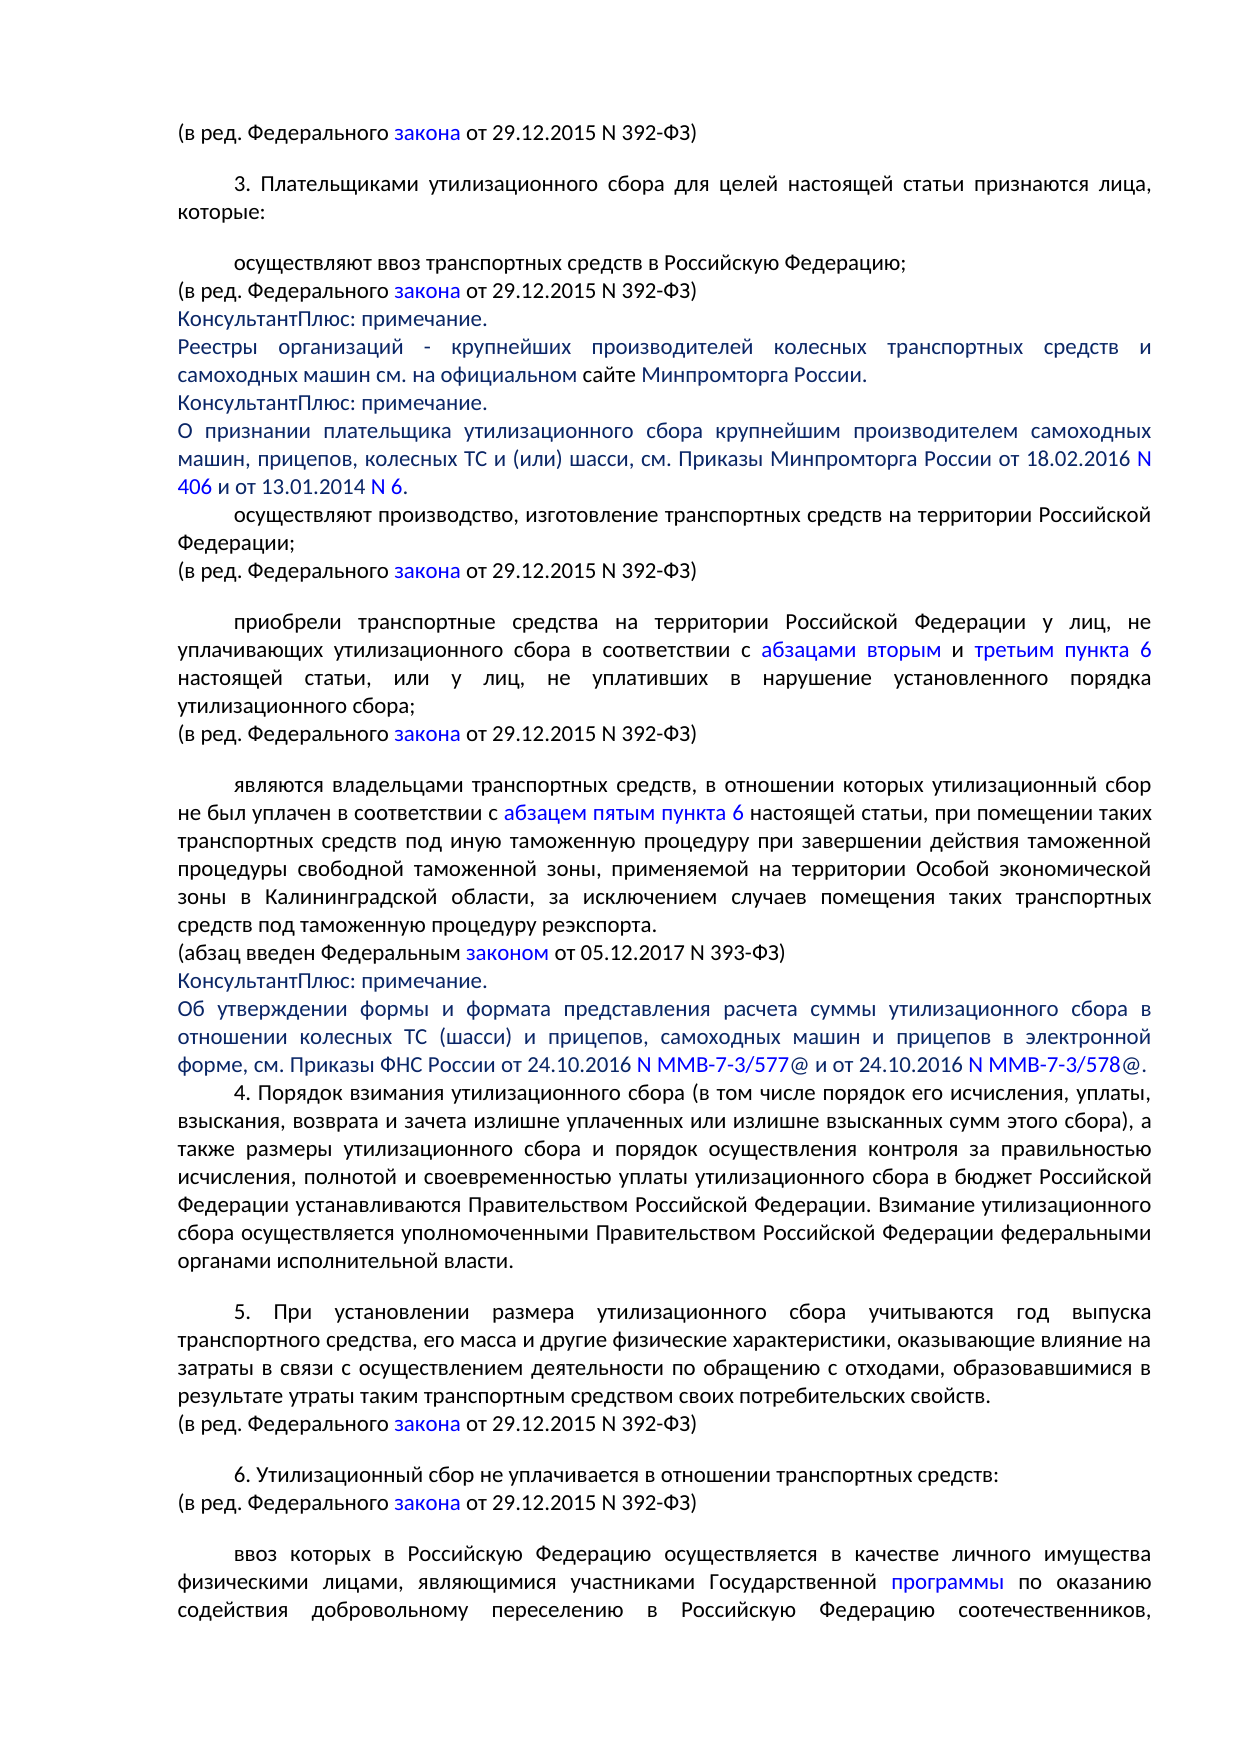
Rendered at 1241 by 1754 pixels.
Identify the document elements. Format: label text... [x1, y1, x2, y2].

text (в ред. Федерального закона от 29.12.2015 N 392-ФЗ) [177, 556, 1152, 584]
text (в ред. Федерального закона от 29.12.2015 N 392-ФЗ) [177, 1409, 1152, 1438]
text КонсультантПлюс: примечание. [177, 966, 1152, 994]
text 4. Порядок взимания утилизационного сбора (в том числе порядок его исчисления, уплаты, взыскания, возврата и зачета излишне уплаченных или излишне взысканных сумм этого сбора), а также размеры утилизационного сбора и порядок осуществления контроля за правильностью исчисления, полнотой и своевременностью уплаты утилизационного сбора в бюджет Российской Федерации устанавливаются Правительством Российской Федерации. Взимание утилизационного сбора осуществляется уполномоченными Правительством Российской Федерации федеральными органами исполнительной власти. [177, 1078, 1152, 1274]
text О признании плательщика утилизационного сбора крупнейшим производителем самоходных машин, прицепов, колесных ТС и (или) шасси, см. Приказы Минпромторга России от 18.02.2016 N 406 и от 13.01.2014 N 6. [177, 416, 1152, 500]
text 3. Плательщиками утилизационного сбора для целей настоящей статьи признаются лица, которые: [177, 169, 1152, 225]
text осуществляют производство, изготовление транспортных средств на территории Российской Федерации; [177, 500, 1152, 556]
text 6. Утилизационный сбор не уплачивается в отношении транспортных средств: [177, 1461, 1152, 1488]
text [177, 1539, 1152, 1623]
text КонсультантПлюс: примечание. [177, 388, 1152, 416]
text (в ред. Федерального закона от 29.12.2015 N 392-ФЗ) [177, 276, 1152, 304]
text 5. При установлении размера утилизационного сбора учитываются год выпуска транспортного средства, его масса и другие физические характеристики, оказывающие влияние на затраты в связи с осуществлением деятельности по обращению с отходами, образовавшимися в результате утраты таким транспортным средством своих потребительских свойств. [177, 1297, 1152, 1409]
text осуществляют ввоз транспортных средств в Российскую Федерацию; [177, 248, 1152, 276]
text (в ред. Федерального закона от 29.12.2015 N 392-ФЗ) [177, 719, 1152, 747]
text (в ред. Федерального закона от 29.12.2015 N 392-ФЗ) [177, 1488, 1152, 1517]
text Об утверждении формы и формата представления расчета суммы утилизационного сбора в отношении колесных ТС (шасси) и прицепов, самоходных машин и прицепов в электронной форме, см. Приказы ФНС России от 24.10.2016 N ММВ-7-3/577@ и от 24.10.2016 N ММВ-7-3/578@. [177, 994, 1152, 1078]
text являются владельцами транспортных средств, в отношении которых утилизационный сбор не был уплачен в соответствии с абзацем пятым пункта 6 настоящей статьи, при помещении таких транспортных средств под иную таможенную процедуру при завершении действия таможенной процедуры свободной таможенной зоны, применяемой на территории Особой экономической зоны в Калининградской области, за исключением случаев помещения таких транспортных средств под таможенную процедуру реэкспорта. [177, 770, 1152, 938]
text Реестры организаций - крупнейших производителей колесных транспортных средств и самоходных машин см. на официальном сайте Минпромторга России. [177, 332, 1152, 388]
text (в ред. Федерального закона от 29.12.2015 N 392-ФЗ) [177, 118, 1152, 146]
text КонсультантПлюс: примечание. [177, 304, 1152, 332]
text приобрели транспортные средства на территории Российской Федерации у лиц, не уплачивающих утилизационного сбора в соответствии с абзацами вторым и третьим пункта 6 настоящей статьи, или у лиц, не уплативших в нарушение установленного порядка утилизационного сбора; [177, 607, 1152, 719]
text (абзац введен Федеральным законом от 05.12.2017 N 393-ФЗ) [177, 938, 1152, 966]
